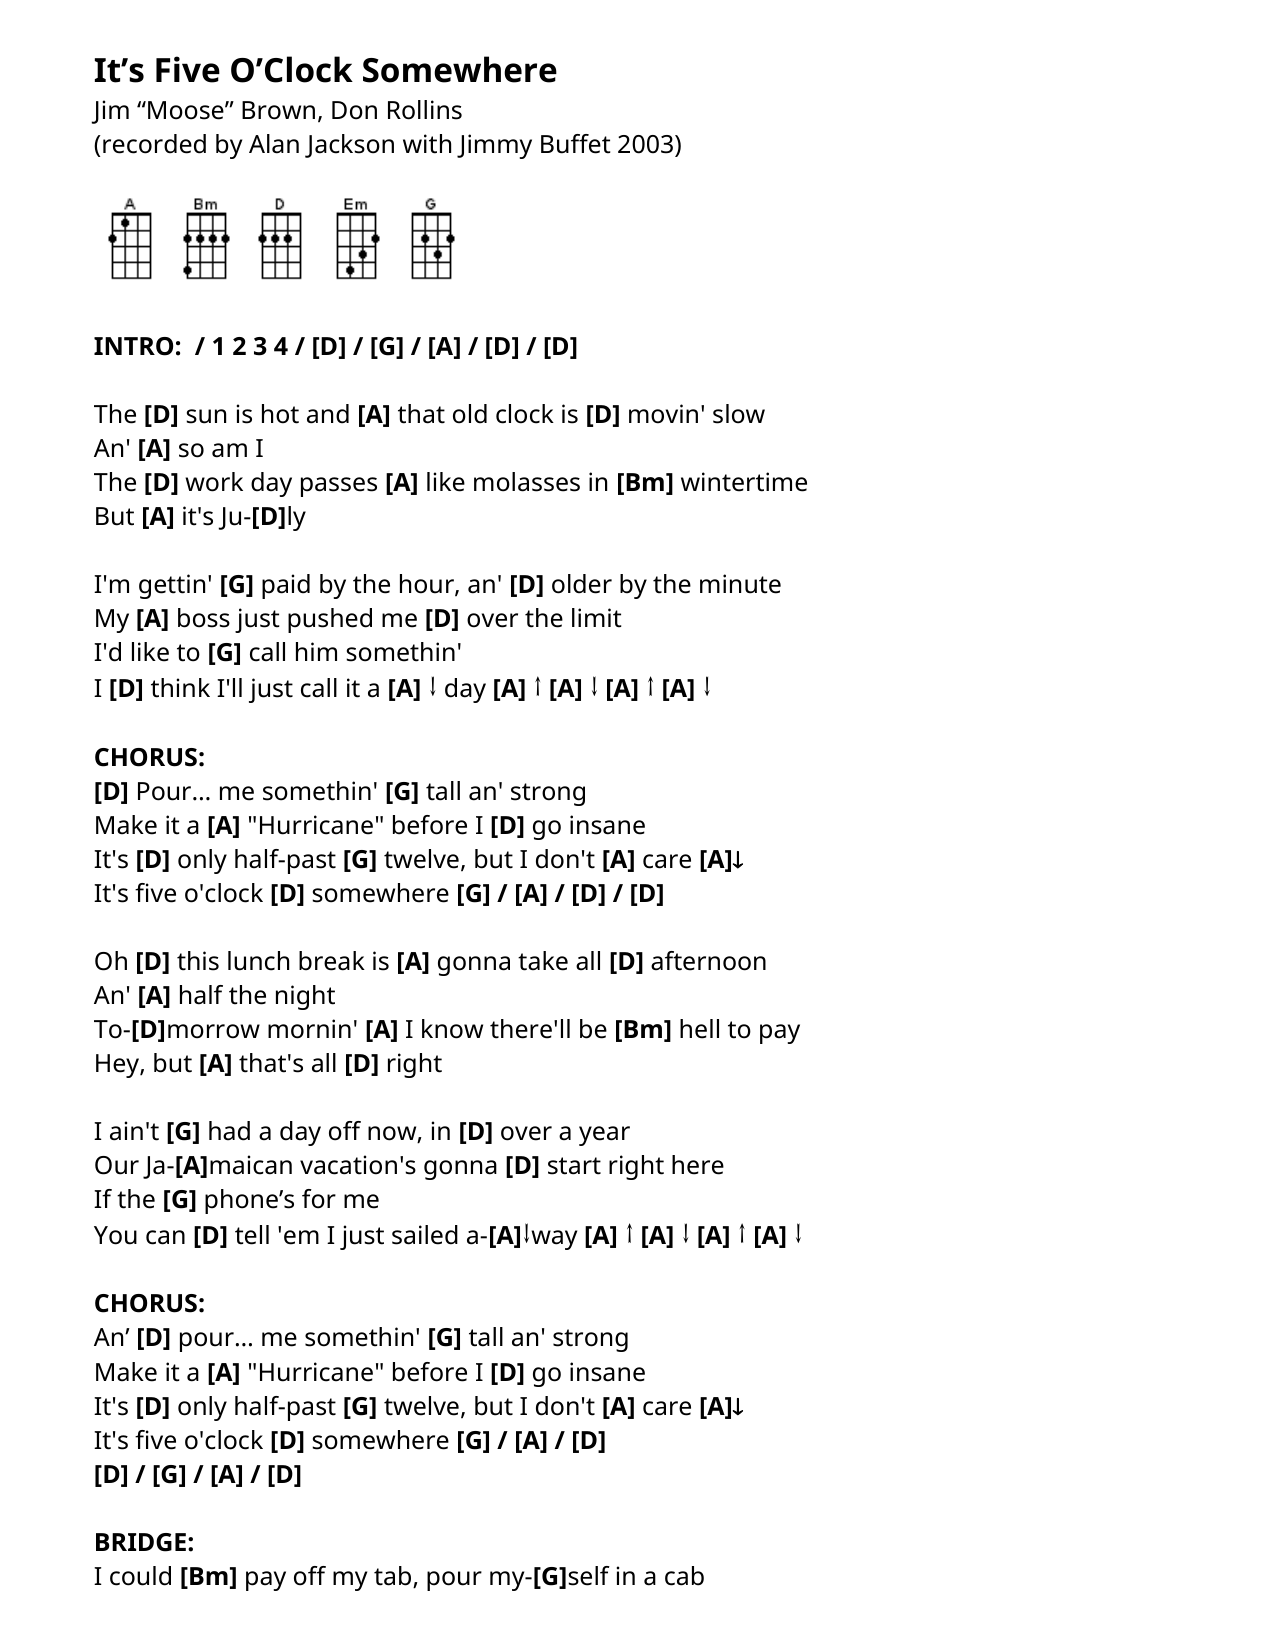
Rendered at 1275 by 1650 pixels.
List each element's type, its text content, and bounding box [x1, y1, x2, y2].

text The [D] sun is hot and [A] that old clock is [D] movin' slow [94, 397, 1256, 431]
text (recorded by Alan Jackson with Jimmy Buffet 2003) [94, 126, 1256, 160]
text It's five o'clock [D] somewhere [G] / [A] / [D] / [D] [94, 875, 1256, 909]
text Make it a [A] "Hurricane" before I [D] go insane [94, 807, 1256, 841]
text I'd like to [G] call him somethin' [94, 635, 1256, 669]
text BRIDGE: [94, 1524, 1256, 1558]
text If the [G] phone’s for me [94, 1182, 1256, 1216]
text I'm gettin' [G] paid by the hour, an' [D] older by the minute [94, 567, 1256, 601]
text Our Ja-[A]maican vacation's gonna [D] start right here [94, 1148, 1256, 1182]
text [D] Pour… me somethin' [G] tall an' strong [94, 773, 1256, 807]
text It's [D] only half-past [G] twelve, but I don't [A] care [A] [94, 841, 1256, 875]
text You can [D] tell 'em I just sailed a-[A]↓way [A] ↑ [A] ↓ [A] ↑ [A] ↓ [94, 1216, 1256, 1252]
text Jim “Moose” Brown, Don Rollins [94, 92, 1256, 126]
text [D] / [G] / [A] / [D] [94, 1456, 1256, 1490]
text To-[D]morrow mornin' [A] I know there'll be [Bm] hell to pay [94, 1012, 1256, 1046]
text Make it a [A] "Hurricane" before I [D] go insane [94, 1354, 1256, 1388]
picture [93, 194, 469, 295]
text INTRO: / 1 2 3 4 / [D] / [G] / [A] / [D] / [D] [94, 328, 1256, 363]
text I could [Bm] pay off my tab, pour my-[G]self in a cab [94, 1558, 1256, 1593]
subtitle It’s Five O’Clock Somewhere [94, 47, 1256, 92]
text The [D] work day passes [A] like molasses in [Bm] wintertime [94, 465, 1256, 499]
text Oh [D] this lunch break is [A] gonna take all [D] afternoon [94, 943, 1256, 978]
text CHORUS: [94, 739, 1256, 773]
text I [D] think I'll just call it a [A] ↓ day [A] ↑ [A] ↓ [A] ↑ [A] ↓ [94, 669, 1256, 705]
text An’ [D] pour… me somethin' [G] tall an' strong [94, 1320, 1256, 1354]
text I ain't [G] had a day off now, in [D] over a year [94, 1114, 1256, 1148]
text An' [A] half the night [94, 978, 1256, 1012]
text It's five o'clock [D] somewhere [G] / [A] / [D] [94, 1422, 1256, 1456]
text Hey, but [A] that's all [D] right [94, 1046, 1256, 1080]
text CHORUS: [94, 1286, 1256, 1320]
text My [A] boss just pushed me [D] over the limit [94, 601, 1256, 635]
text An' [A] so am I [94, 431, 1256, 465]
text It's [D] only half-past [G] twelve, but I don't [A] care [A] [94, 1388, 1256, 1422]
text But [A] it's Ju-[D]ly [94, 499, 1256, 533]
